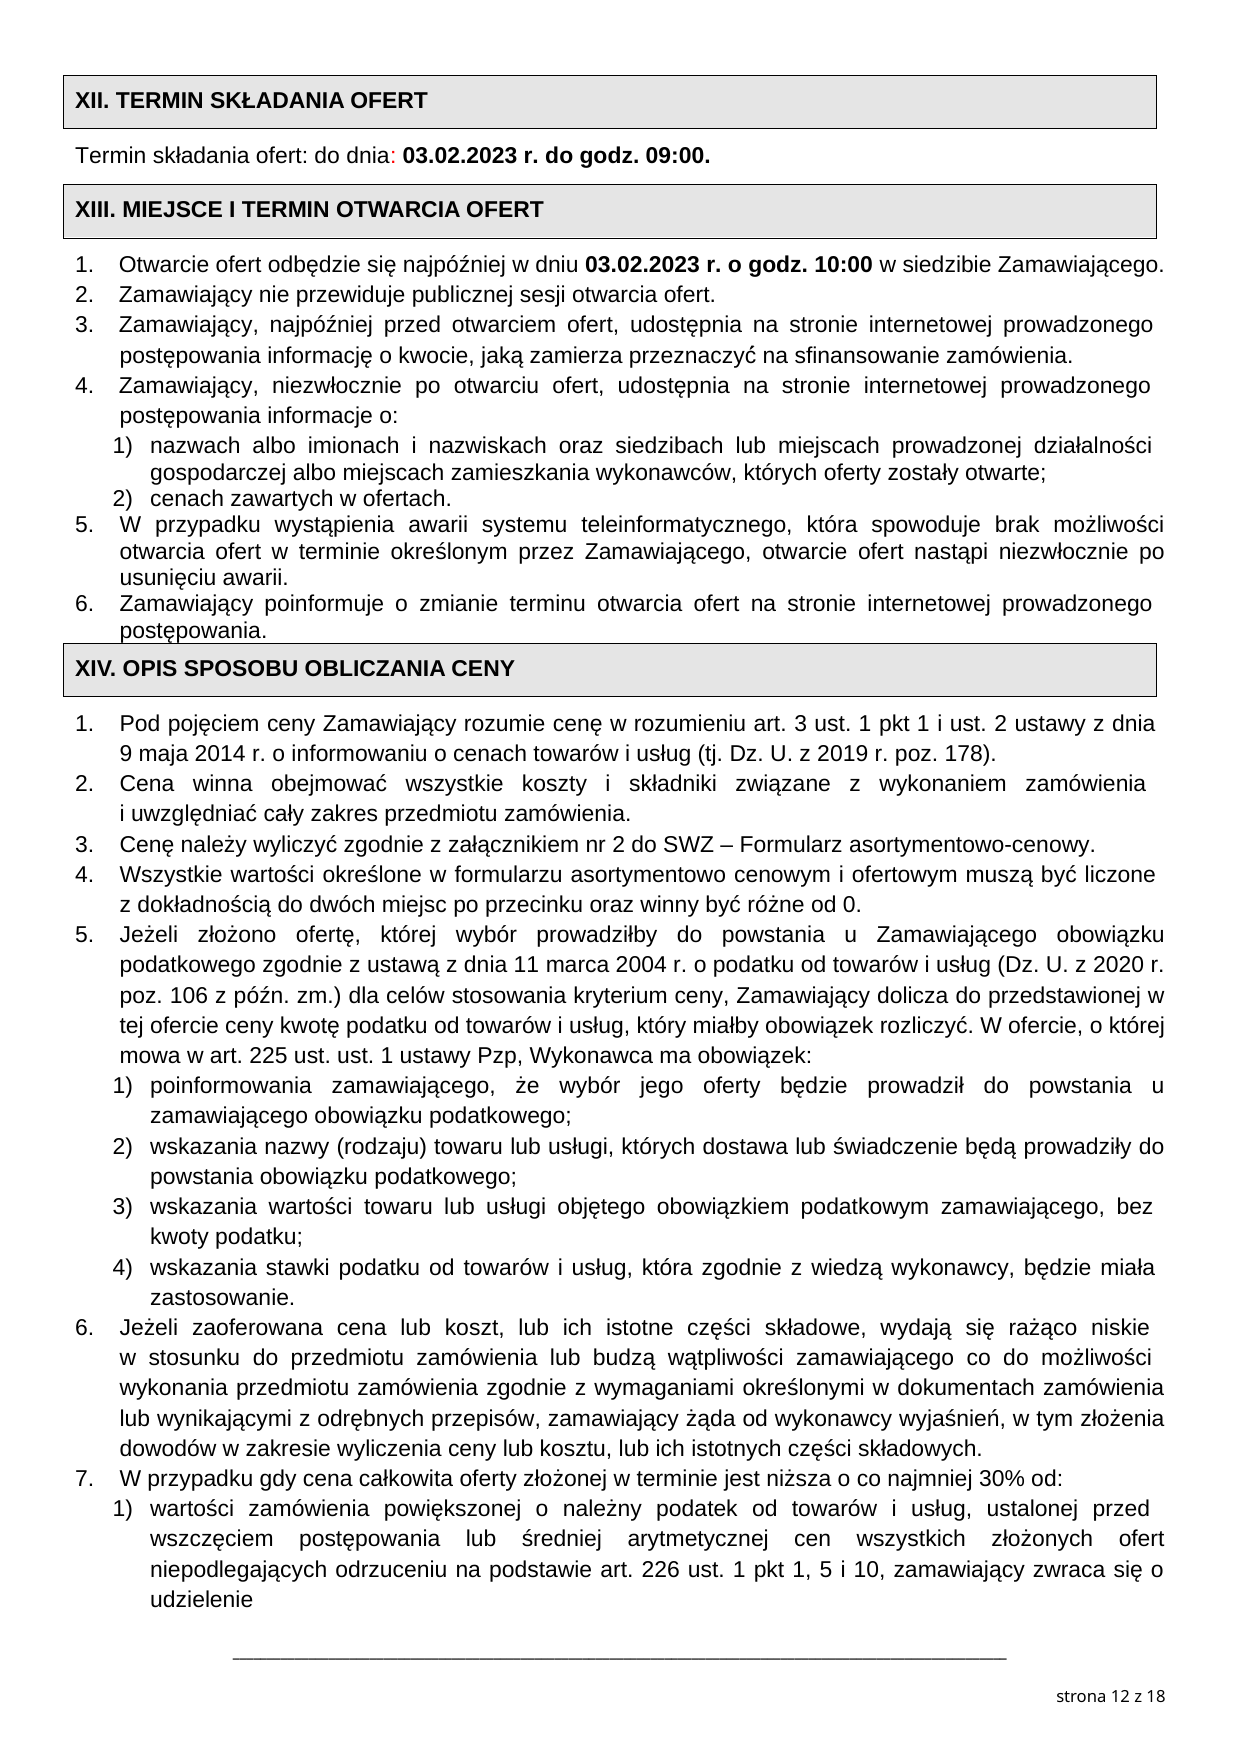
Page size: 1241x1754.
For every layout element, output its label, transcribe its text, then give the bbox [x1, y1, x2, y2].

list W przypadku wystąpienia awarii systemu teleinformatycznego, która spowoduje brak możliwości otwarcia ofert w terminie określonym przez Zamawiającego, otwarcie ofert nastąpi niezwłocznie po usunięciu awarii. [75, 511, 1165, 590]
list Cena winna obejmować wszystkie koszty i składniki związane z wykonaniem zamówienia i uwzględniać cały zakres przedmiotu zamówienia. [75, 770, 1165, 827]
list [112, 1495, 1165, 1612]
list cenach zawartych w ofertach. [112, 485, 1165, 511]
table_header XIII. MIEJSCE I TERMIN OTWARCIA OFERT [64, 185, 1156, 237]
list Otwarcie ofert odbędzie się najpóźniej w dniu 03.02.2023 r. o godz. 10:00 w siedzibie Zamawiającego. [75, 251, 1165, 277]
list W przypadku gdy cena całkowita oferty złożonej w terminie jest niższa o co najmniej 30% od: [75, 1465, 1165, 1491]
list nazwach albo imionach i nazwiskach oraz siedzibach lub miejscach prowadzonej działalności gospodarczej albo miejscach zamieszkania wykonawców, których oferty zostały otwarte; [112, 432, 1165, 485]
list Pod pojęciem ceny Zamawiający rozumie cenę w rozumieniu art. 3 ust. 1 pkt 1 i ust. 2 ustawy z dnia 9 maja 2014 r. o informowaniu o cenach towarów i usług (tj. Dz. U. z 2019 r. poz. 178). [75, 710, 1165, 766]
list Zamawiający nie przewiduje publicznej sesji otwarcia ofert. [75, 281, 1165, 308]
list Zamawiający, najpóźniej przed otwarciem ofert, udostępnia na stronie internetowej prowadzonego postępowania informację o kwocie, jaką zamierza przeznaczyć́ na sfinansowanie zamówienia. [75, 311, 1165, 368]
list wskazania wartości towaru lub usługi objętego obowiązkiem podatkowym zamawiającego, bez kwoty podatku; [112, 1193, 1165, 1250]
list Zamawiający poinformuje o zmianie terminu otwarcia ofert na stronie internetowej prowadzonego postępowania. [75, 590, 1165, 643]
list Zamawiający, niezwłocznie po otwarciu ofert, udostępnia na stronie internetowej prowadzonego postępowania informacje o: [75, 372, 1165, 428]
list poinformowania zamawiającego, że wybór jego oferty będzie prowadził do powstania u zamawiającego obowiązku podatkowego; [112, 1072, 1165, 1129]
table_header XII. TERMIN SKŁADANIA OFERT [64, 76, 1156, 128]
list wskazania nazwy (rodzaju) towaru lub usługi, których dostawa lub świadczenie będą prowadziły do powstania obowiązku podatkowego; [112, 1133, 1165, 1189]
list Cenę należy wyliczyć zgodnie z załącznikiem nr 2 do SWZ – Formularz asortymentowo-cenowy. [75, 831, 1165, 857]
table_header XIV. OPIS SPOSOBU OBLICZANIA CENY [64, 644, 1156, 696]
list Jeżeli zaoferowana cena lub koszt, lub ich istotne części składowe, wydają się rażąco niskie w stosunku do przedmiotu zamówienia lub budzą wątpliwości zamawiającego co do możliwości wykonania przedmiotu zamówienia zgodnie z wymaganiami określonymi w dokumentach zamówienia lub wynikającymi z odrębnych przepisów, zamawiający żąda od wykonawcy wyjaśnień, w tym złożenia dowodów w zakresie wyliczenia ceny lub kosztu, lub ich istotnych części składowych. [75, 1314, 1165, 1461]
list Wszystkie wartości określone w formularzu asortymentowo cenowym i ofertowym muszą być liczone z dokładnością do dwóch miejsc po przecinku oraz winny być różne od 0. [75, 861, 1165, 917]
text Termin składania ofert: do dnia: 03.02.2023 r. do godz. 09:00. [75, 142, 1165, 168]
list wskazania stawki podatku od towarów i usług, która zgodnie z wiedzą wykonawcy, będzie miała zastosowanie. [112, 1253, 1165, 1310]
list Jeżeli złożono ofertę, której wybór prowadziłby do powstania u Zamawiającego obowiązku podatkowego zgodnie z ustawą z dnia 11 marca 2004 r. o podatku od towarów i usług (Dz. U. z 2020 r. poz. 106 z późn. zm.) dla celów stosowania kryterium ceny, Zamawiający dolicza do przedstawionej w tej ofercie ceny kwotę podatku od towarów i usług, który miałby obowiązek rozliczyć. W ofercie, o której mowa w art. 225 ust. ust. 1 ustawy Pzp, Wykonawca ma obowiązek: [75, 921, 1165, 1068]
